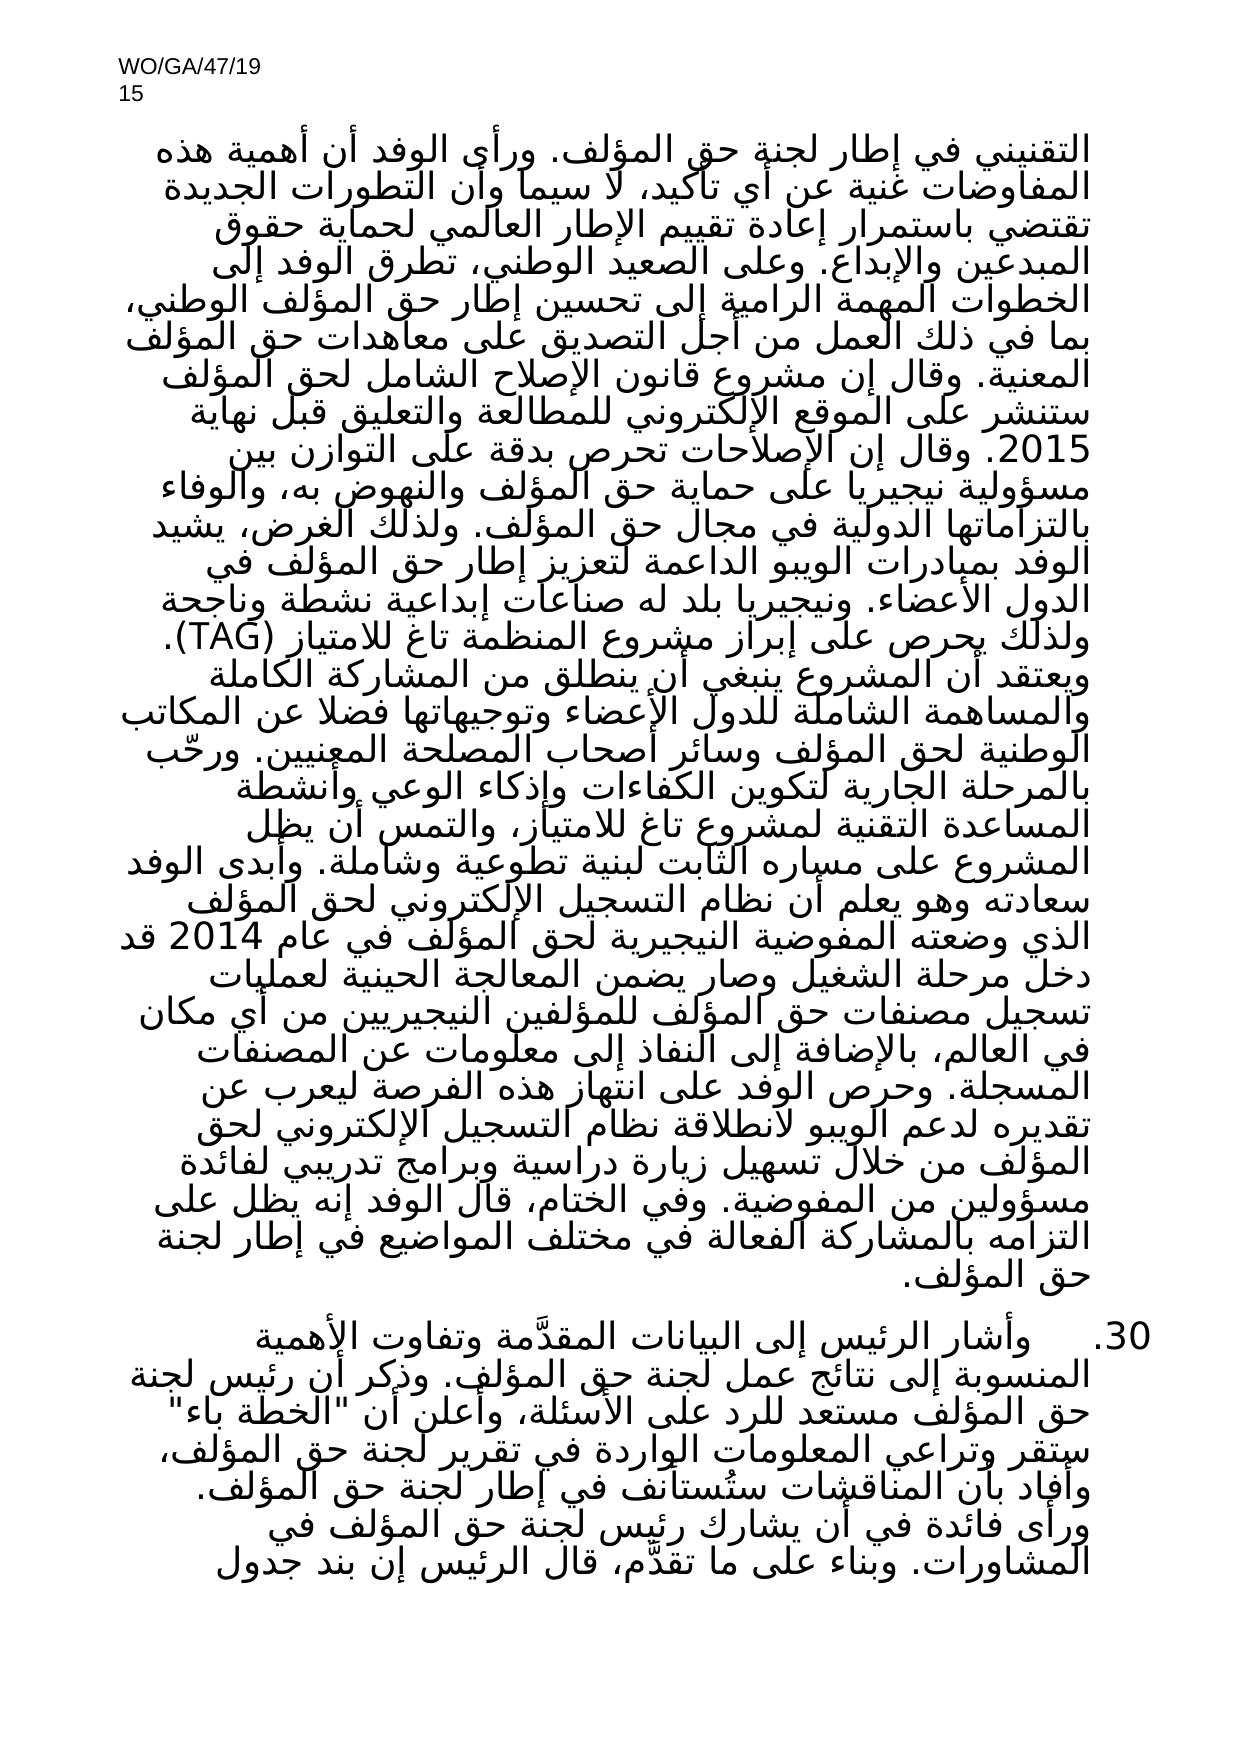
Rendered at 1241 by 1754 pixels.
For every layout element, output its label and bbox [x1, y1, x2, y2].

text [118, 1320, 1092, 1582]
text [118, 132, 1092, 1295]
